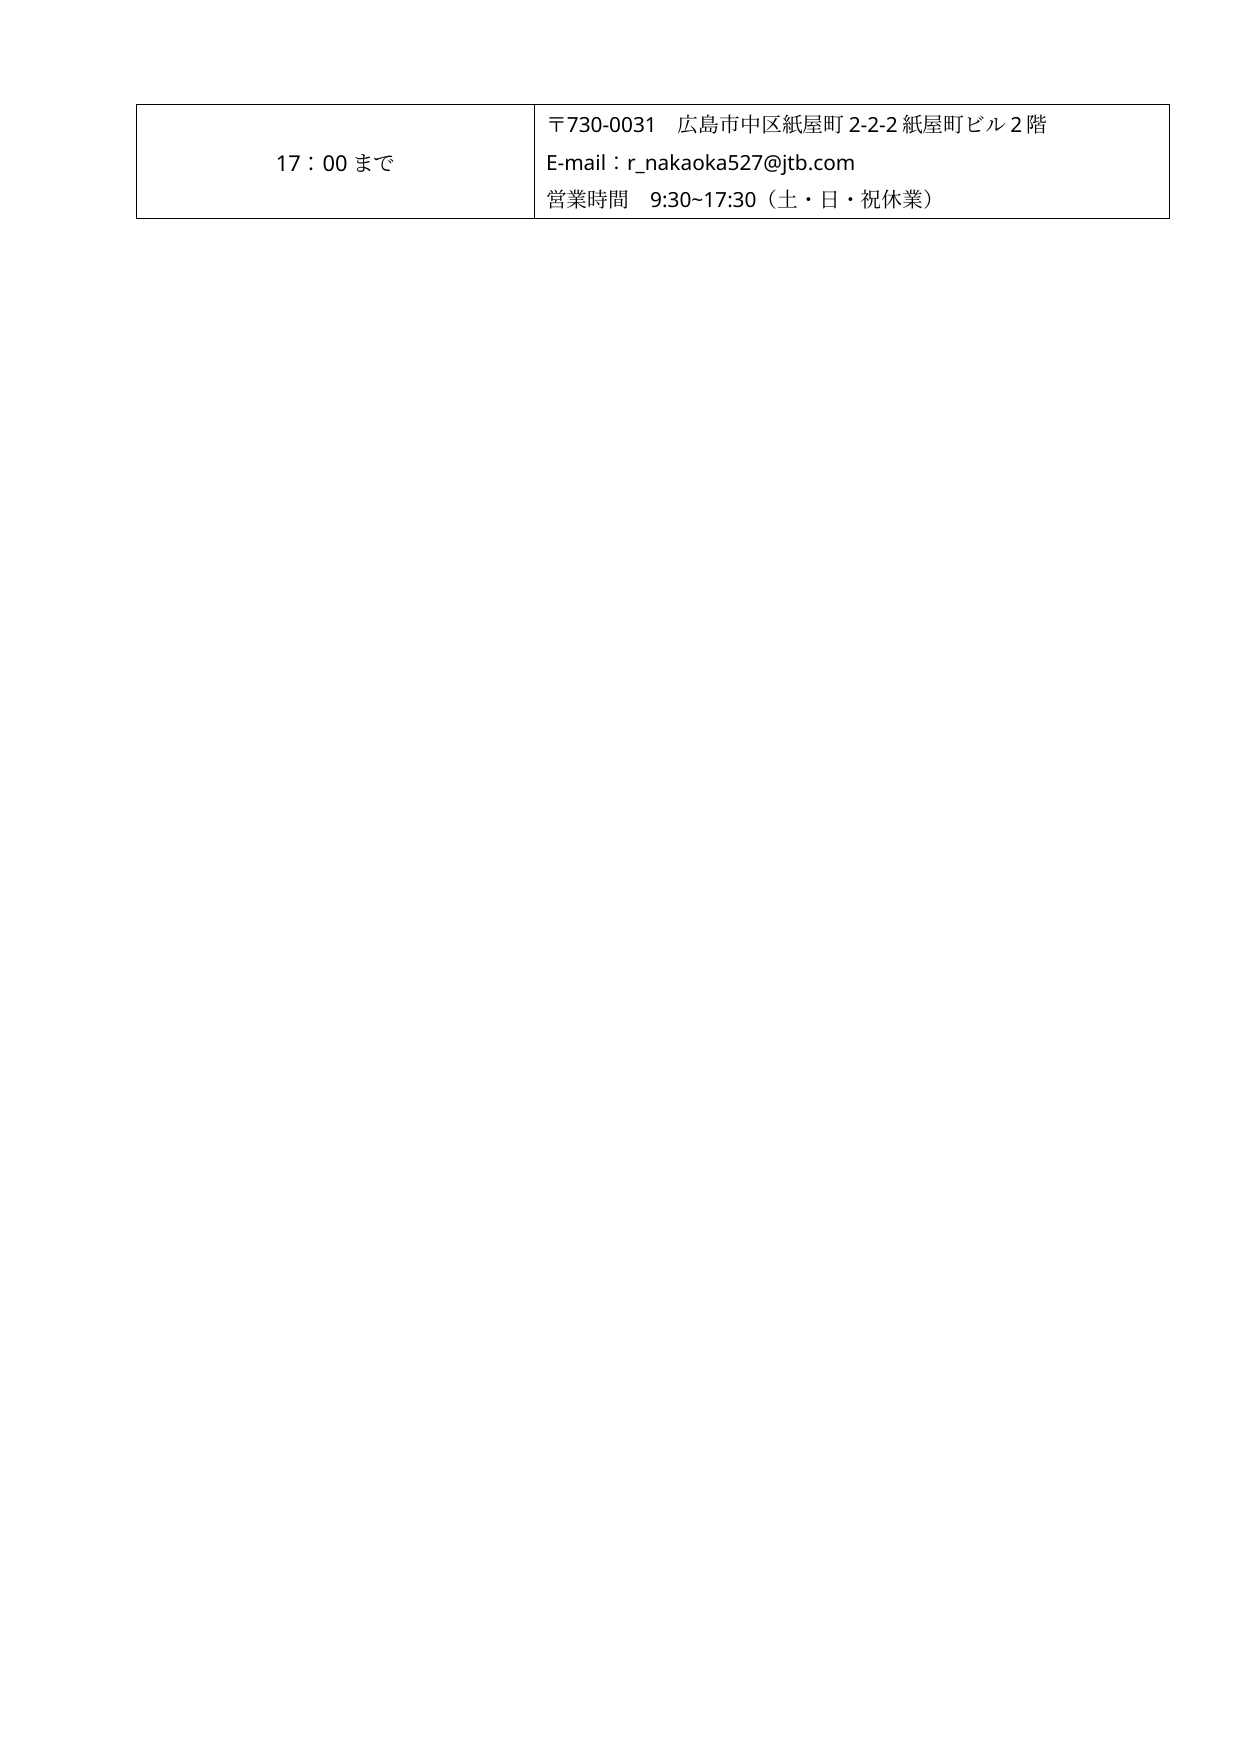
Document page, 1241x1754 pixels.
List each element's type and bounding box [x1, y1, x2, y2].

table_cell [137, 105, 534, 218]
table_cell [535, 105, 1169, 218]
